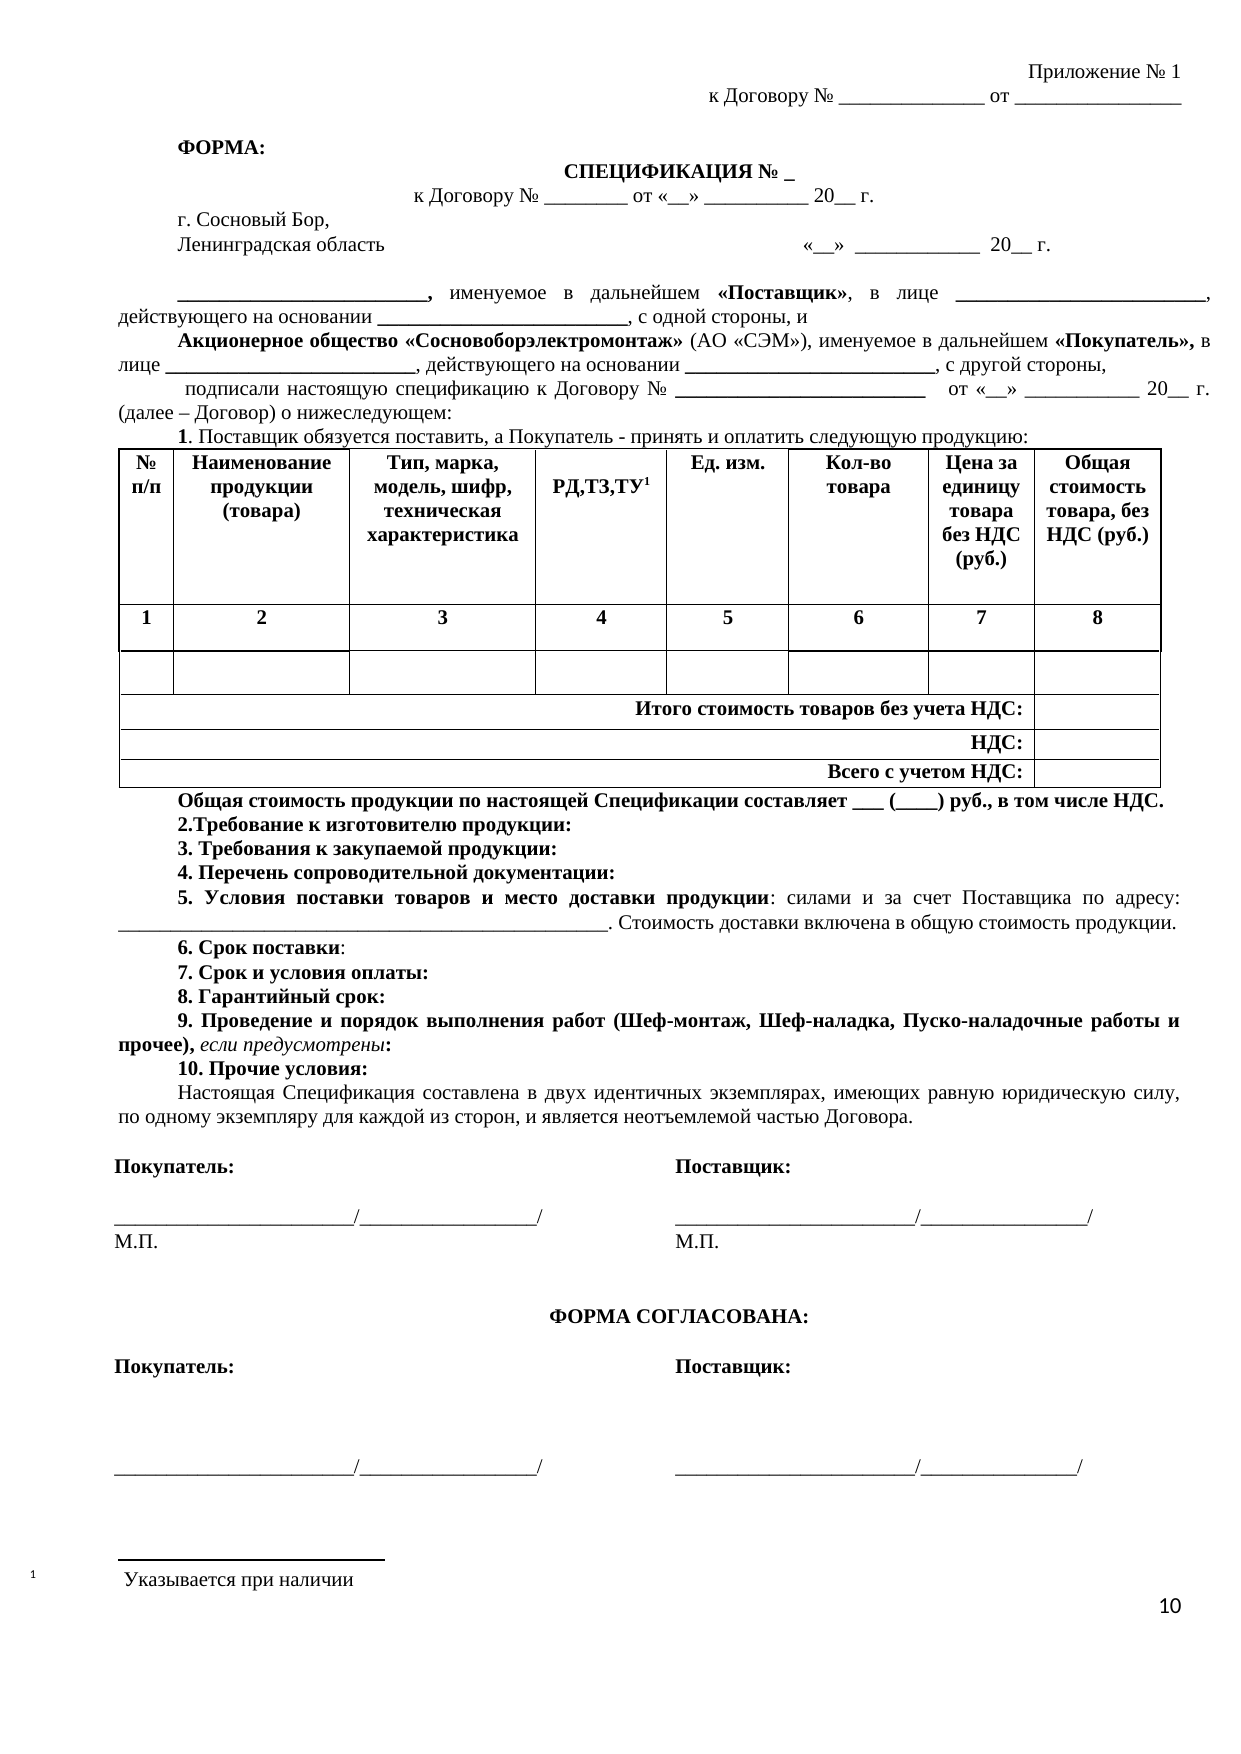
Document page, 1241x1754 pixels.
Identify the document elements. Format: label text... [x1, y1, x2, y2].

table_cell [667, 651, 788, 694]
table_cell [536, 651, 666, 694]
table_header Цена за единицу товара без НДС (руб.) [929, 450, 1034, 603]
table_cell [929, 652, 1034, 694]
table_cell НДС: [120, 730, 1034, 758]
table_header Тип, марка, модель, шифр, техническая характеристика [350, 449, 535, 603]
text Приложение № 1 [118, 59, 1181, 83]
table_cell [350, 651, 535, 694]
table_header Поставщик: _______________________/_______________/ [605, 1354, 1107, 1503]
table_cell Итого стоимость товаров без учета НДС: [120, 695, 1034, 729]
table_header Покупатель: _______________________/_________________/ [44, 1354, 605, 1503]
table_header Наименование продукции (товара) [174, 450, 349, 603]
text Ленинградская область «__» ____________ 20__ г. [118, 231, 1181, 256]
text 9. Проведение и порядок выполнения работ (Шеф-монтаж, Шеф-наладка, Пуско-наладочные работы и прочее), если предусмотрены: [118, 1008, 1181, 1056]
table_header Общая стоимость товара, без НДС (руб.) [1035, 450, 1160, 603]
table_cell 4 [536, 605, 666, 650]
text г. Сосновый Бор, [118, 207, 1181, 231]
table_cell 5 [667, 605, 788, 650]
text ФОРМА СОГЛАСОВАНА: [118, 1303, 1181, 1328]
table_cell [174, 652, 349, 694]
text 8. Гарантийный срок: [118, 984, 1181, 1008]
table_cell 7 [929, 605, 1034, 650]
text Акционерное общество «Сосновоборэлектромонтаж» (АО «СЭМ»), именуемое в дальнейшем «Покупатель», в лице ________________________, действующего на основании ________________________, с другой стороны, [118, 328, 1211, 376]
text 6. Срок поставки: [118, 934, 1181, 959]
table_cell [1035, 729, 1160, 758]
text к Договору № ______________ от ________________ [118, 83, 1181, 107]
text СПЕЦИФИКАЦИЯ № _ [118, 159, 1181, 183]
table_header № п/п [120, 450, 173, 603]
table_header РД,ТЗ,ТУ [535, 449, 667, 603]
table_header Поставщик: _______________________/________________/ М.П. [605, 1154, 1107, 1253]
text ФОРМА: [118, 135, 1181, 159]
text 4. Перечень сопроводительной документации: [118, 860, 1181, 884]
text 10. Прочие условия: [118, 1056, 1181, 1080]
text ________________________, именуемое в дальнейшем «Поставщик», в лице ________________________, действующего на основании ________________________, с одной стороны, и [118, 279, 1211, 328]
table_cell [120, 651, 173, 694]
table_cell [1035, 759, 1160, 787]
text к Договору № ________ от «__» __________ 20__ г. [118, 183, 1181, 207]
table_cell [789, 652, 928, 694]
text 1. Поставщик обязуется поставить, а Покупатель - принять и оплатить следующую продукцию: [118, 424, 1211, 448]
table_cell 3 [350, 605, 535, 650]
text Общая стоимость продукции по настоящей Спецификации составляет ___ (____) руб., в том числе НДС. [118, 788, 1181, 812]
table_cell 2 [174, 605, 349, 650]
text 7. Срок и условия оплаты: [118, 959, 1181, 984]
table_cell [1035, 650, 1160, 694]
table_cell 6 [789, 605, 928, 650]
text 2.Требование к изготовителю продукции: [118, 812, 1181, 836]
table_cell Всего с учетом НДС: [120, 760, 1034, 787]
text Настоящая Спецификация составлена в двух идентичных экземплярах, имеющих равную юридическую силу, по одному экземпляру для каждой из сторон, и является неотъемлемой частью Договора. [118, 1080, 1181, 1128]
text 3. Требования к закупаемой продукции: [118, 836, 1181, 860]
table_cell 8 [1035, 605, 1160, 650]
text 5. Условия поставки товаров и место доставки продукции: силами и за счет Поставщика по адресу: _______________________________________________. Стоимость доставки включена в общую стоимость продукции. [118, 884, 1181, 934]
table_cell [1035, 694, 1160, 729]
table_header Кол-во товара [789, 450, 928, 603]
table_cell 1 [120, 605, 173, 650]
table_header Покупатель: _______________________/_________________/ М.П. [44, 1154, 605, 1253]
text подписали настоящую спецификацию к Договору № ________________________ от «__» ___________ 20__ г. (далее – Договор) о нижеследующем: [118, 376, 1211, 424]
table_header Ед. изм. [667, 449, 788, 603]
